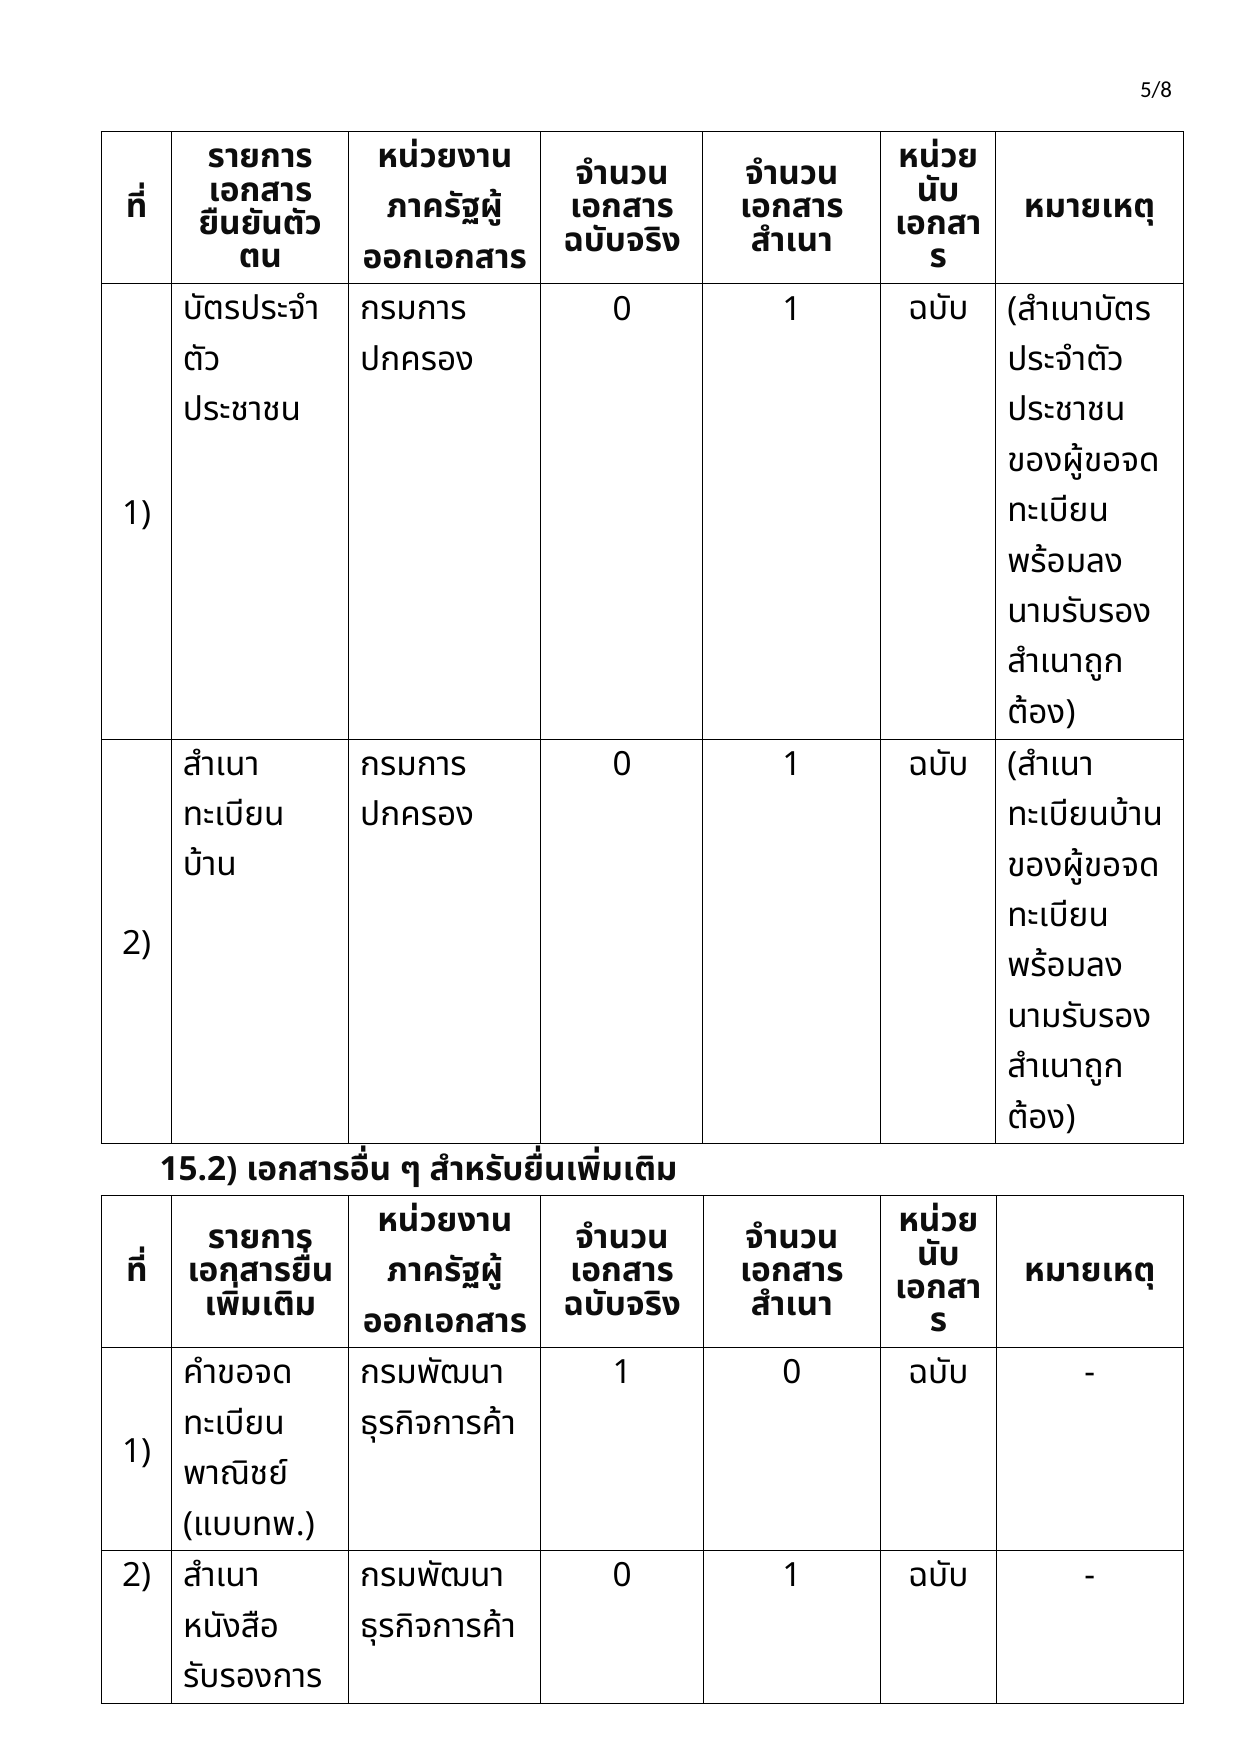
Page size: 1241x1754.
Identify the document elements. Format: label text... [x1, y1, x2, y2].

table_cell 1) [102, 284, 171, 738]
table_cell - [997, 1348, 1183, 1550]
table_header จำนวนเอกสาร สำเนา [704, 1196, 880, 1347]
table_cell 1) [102, 1348, 171, 1550]
table_cell 0 [541, 284, 702, 738]
table_cell กรมการปกครอง [349, 740, 540, 1143]
table_cell - [997, 1551, 1183, 1702]
table_header ที่ [102, 132, 171, 283]
table_cell ฉบับ [881, 1551, 996, 1702]
table_cell ฉบับ [881, 740, 995, 1143]
table_cell 2) [102, 1551, 171, 1702]
table_cell 1 [703, 284, 880, 738]
table_cell 0 [541, 740, 702, 1143]
table_cell (สำเนาทะเบียนบ้านของผู้ขอจดทะเบียนพร้อมลงนามรับรองสำเนาถูกต้อง) [996, 740, 1183, 1143]
table_cell สำเนาทะเบียนบ้าน [172, 740, 348, 1143]
table_cell 0 [704, 1348, 880, 1550]
table_cell กรมการปกครอง [349, 284, 540, 738]
table_cell บัตรประจำตัวประชาชน [172, 284, 348, 738]
table_cell 1 [541, 1348, 703, 1550]
table_header หน่วยนับเอกสาร [881, 132, 995, 283]
table_header หน่วยงานภาครัฐผู้ออกเอกสาร [349, 1196, 540, 1347]
table_cell คำขอจดทะเบียนพาณิชย์ (แบบทพ.) [172, 1348, 348, 1550]
text 15.2) เอกสารอื่น ๆ สำหรับยื่นเพิ่มเติม [159, 1144, 1172, 1195]
table_header จำนวนเอกสาร ฉบับจริง [541, 132, 702, 283]
table_cell 2) [102, 740, 171, 1143]
table_header หมายเหตุ [997, 1196, 1183, 1347]
table_header หน่วยงานภาครัฐผู้ออกเอกสาร [349, 132, 540, 283]
table_cell (สำเนาบัตรประจำตัวประชาชนของผู้ขอจดทะเบียนพร้อมลงนามรับรองสำเนาถูกต้อง) [996, 284, 1183, 738]
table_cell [172, 1551, 348, 1702]
table_cell ฉบับ [881, 1348, 996, 1550]
table_header หน่วยนับเอกสาร [881, 1196, 996, 1347]
table_cell 0 [541, 1551, 703, 1702]
table_header หมายเหตุ [996, 132, 1183, 283]
table_header รายการเอกสารยืนยันตัวตน [172, 132, 348, 283]
table_cell ฉบับ [881, 284, 995, 738]
table_header จำนวนเอกสาร สำเนา [703, 132, 880, 283]
table_header จำนวนเอกสาร ฉบับจริง [541, 1196, 703, 1347]
table_cell กรมพัฒนาธุรกิจการค้า [349, 1551, 540, 1702]
table_header รายการเอกสารยื่นเพิ่มเติม [172, 1196, 348, 1347]
table_cell 1 [703, 740, 880, 1143]
table_cell 1 [704, 1551, 880, 1702]
table_cell กรมพัฒนาธุรกิจการค้า [349, 1348, 540, 1550]
table_header ที่ [102, 1196, 171, 1347]
